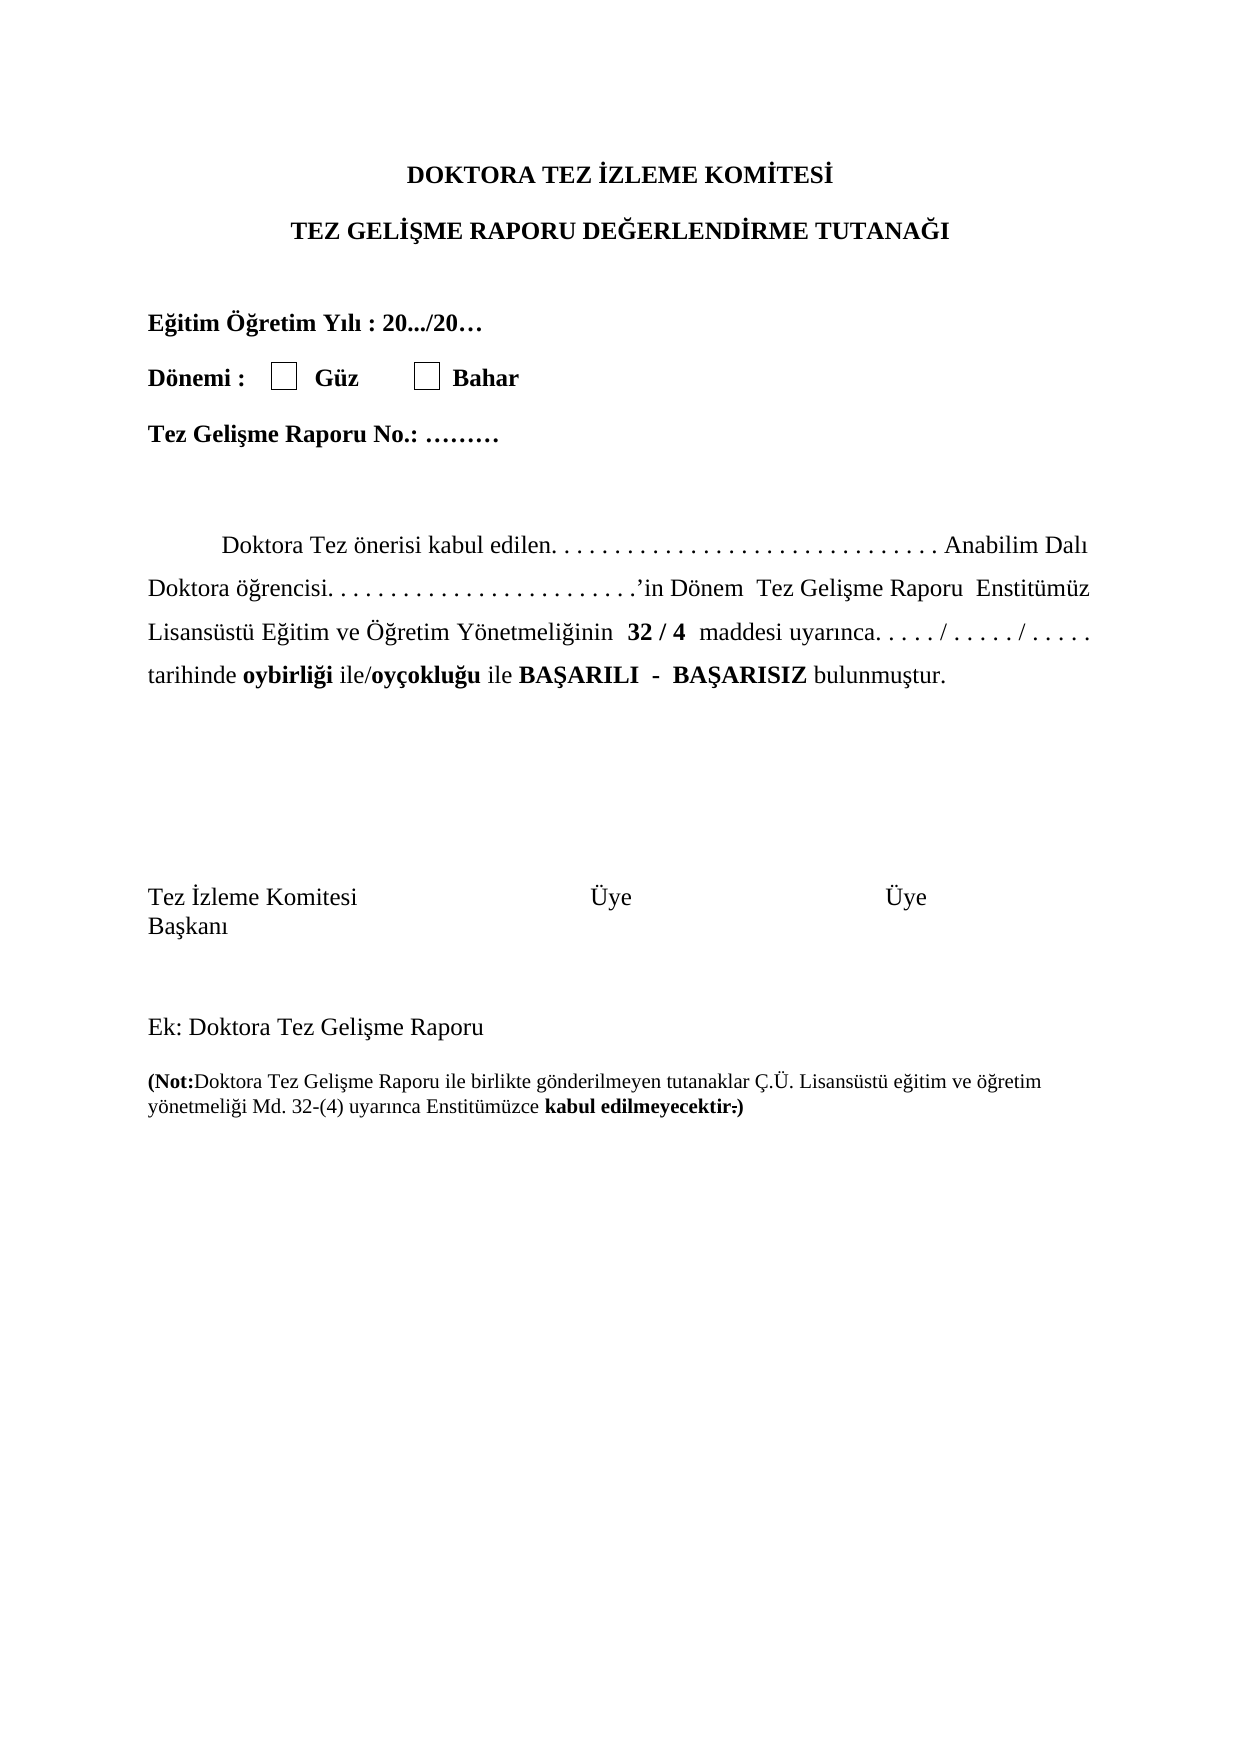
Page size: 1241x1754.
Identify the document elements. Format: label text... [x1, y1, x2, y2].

text (Not:Doktora Tez Gelişme Raporu ile birlikte gönderilmeyen tutanaklar Ç.Ü. Lisansüstü eğitim ve öğretim yönetmeliği Md. 32-(4) uyarınca Enstitümüzce kabul edilmeyecektir.) [148, 1069, 1093, 1118]
text Eğitim Öğretim Yılı : 20.../20… [148, 308, 1093, 337]
text Ek: Doktora Tez Gelişme Raporu [148, 1012, 1093, 1041]
text Doktora Tez önerisi kabul edilen. . . . . . . . . . . . . . . . . . . . . . . . . . . . . . . Anabilim Dalı Doktora öğrencisi. . . . . . . . . . . . . . . . . . . . . . . . .’in Dönem Tez Gelişme Raporu Enstitümüz Lisansüstü Eğitim ve Öğretim Yönetmeliğinin 32 / 4 maddesi uyarınca. . . . . / . . . . . / . . . . . tarihinde oybirliği ile/oyçokluğu ile BAŞARILI - BAŞARISIZ bulunmuştur. [148, 530, 1093, 688]
text Başkanı [148, 911, 1093, 940]
text Tez Gelişme Raporu No.: ……… [148, 419, 1093, 448]
subtitle TEZ GELİŞME RAPORU DEĞERLENDİRME TUTANAĞI [148, 216, 1093, 244]
subtitle Tez İzleme Komitesi Üye Üye [148, 882, 1093, 911]
subtitle DOKTORA TEZ İZLEME KOMİTESİ [148, 160, 1093, 189]
text Dönemi : Güz Bahar [148, 363, 1093, 392]
